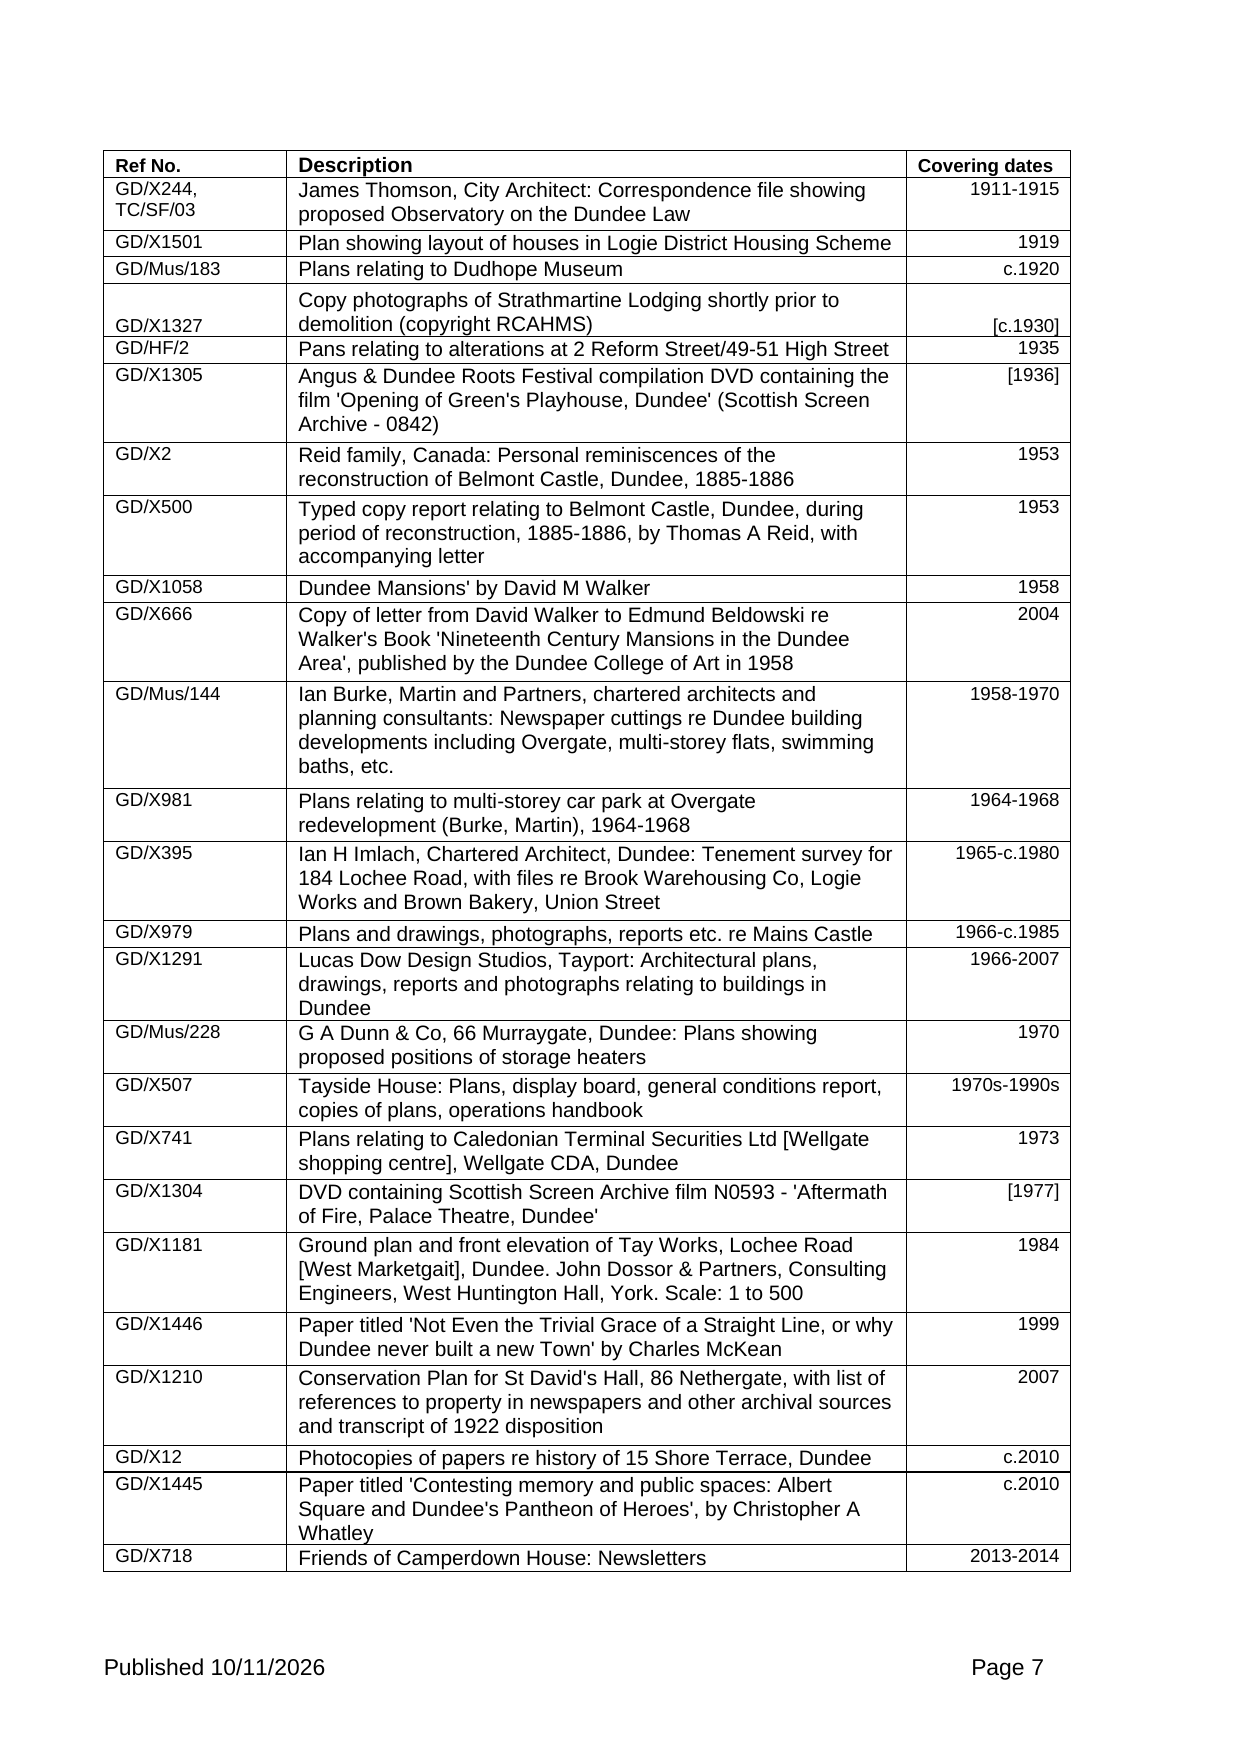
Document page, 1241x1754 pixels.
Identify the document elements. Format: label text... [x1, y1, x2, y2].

table_cell GD/X1181 [104, 1233, 286, 1312]
table_cell GD/X395 [104, 842, 286, 920]
table_cell GD/Mus/183 [104, 257, 286, 283]
table_cell c.2010 [907, 1473, 1070, 1544]
table_cell c.1920 [907, 257, 1070, 283]
table_cell Plans relating to multi-storey car park at Overgate redevelopment (Burke, Martin), 1964-1968 [287, 789, 906, 841]
table_cell GD/Mus/228 [104, 1021, 286, 1073]
table_cell G A Dunn & Co, 66 Murraygate, Dundee: Plans showing proposed positions of storage heaters [287, 1021, 906, 1073]
table_cell GD/X979 [104, 921, 286, 947]
table_header Covering dates [907, 151, 1070, 177]
table_header Description [287, 151, 906, 177]
table_cell 1958 [907, 576, 1070, 602]
table_cell [c.1930] [907, 284, 1070, 336]
table_cell GD/X12 [104, 1446, 286, 1471]
table_cell GD/X507 [104, 1074, 286, 1126]
table_cell 1935 [907, 337, 1070, 362]
table_cell Lucas Dow Design Studios, Tayport: Architectural plans, drawings, reports and photographs relating to buildings in Dundee [287, 948, 906, 1020]
table_cell 1970s-1990s [907, 1074, 1070, 1126]
table_header Ref No. [104, 151, 286, 177]
table_cell 1966-2007 [907, 948, 1070, 1020]
table_cell GD/X1305 [104, 364, 286, 442]
table_cell Copy photographs of Strathmartine Lodging shortly prior to demolition (copyright RCAHMS) [287, 284, 906, 336]
table_cell 1953 [907, 443, 1070, 495]
table_cell 1970 [907, 1021, 1070, 1073]
table_cell GD/X1291 [104, 948, 286, 1020]
table_cell 1953 [907, 496, 1070, 575]
table_cell GD/HF/2 [104, 337, 286, 362]
table_cell James Thomson, City Architect: Correspondence file showing proposed Observatory on the Dundee Law [287, 178, 906, 230]
table_cell 1966-c.1985 [907, 921, 1070, 947]
table_cell Ian H Imlach, Chartered Architect, Dundee: Tenement survey for 184 Lochee Road, with files re Brook Warehousing Co, Logie Works and Brown Bakery, Union Street [287, 842, 906, 920]
table_cell 1973 [907, 1127, 1070, 1179]
table_cell Photocopies of papers re history of 15 Shore Terrace, Dundee [287, 1446, 906, 1471]
table_cell GD/X1446 [104, 1313, 286, 1365]
table_cell Tayside House: Plans, display board, general conditions report, copies of plans, operations handbook [287, 1074, 906, 1126]
table_cell Paper titled 'Contesting memory and public spaces: Albert Square and Dundee's Pantheon of Heroes', by Christopher A Whatley [287, 1473, 906, 1544]
table_cell c.2010 [907, 1446, 1070, 1471]
table_cell 2007 [907, 1366, 1070, 1445]
table_cell GD/X1304 [104, 1180, 286, 1232]
table_cell DVD containing Scottish Screen Archive film N0593 - 'Aftermath of Fire, Palace Theatre, Dundee' [287, 1180, 906, 1232]
table_cell 1964-1968 [907, 789, 1070, 841]
table_cell Dundee Mansions' by David M Walker [287, 576, 906, 602]
table_cell GD/X500 [104, 496, 286, 575]
table_cell Copy of letter from David Walker to Edmund Beldowski re Walker's Book 'Nineteenth Century Mansions in the Dundee Area', published by the Dundee College of Art in 1958 [287, 603, 906, 681]
table_cell GD/Mus/144 [104, 682, 286, 787]
table_cell Friends of Camperdown House: Newsletters [287, 1545, 906, 1571]
table_cell GD/X1501 [104, 231, 286, 256]
table_cell GD/X666 [104, 603, 286, 681]
table_cell 1965-c.1980 [907, 842, 1070, 920]
table_cell Conservation Plan for St David's Hall, 86 Nethergate, with list of references to property in newspapers and other archival sources and transcript of 1922 disposition [287, 1366, 906, 1445]
table_cell Ian Burke, Martin and Partners, chartered architects and planning consultants: Newspaper cuttings re Dundee building developments including Overgate, multi-storey flats, swimming baths, etc. [287, 682, 906, 787]
table_cell Paper titled 'Not Even the Trivial Grace of a Straight Line, or why Dundee never built a new Town' by Charles McKean [287, 1313, 906, 1365]
table_cell 1999 [907, 1313, 1070, 1365]
table_cell GD/X2 [104, 443, 286, 495]
table_cell Plans relating to Dudhope Museum [287, 257, 906, 283]
table_cell Plan showing layout of houses in Logie District Housing Scheme [287, 231, 906, 256]
table_cell GD/X718 [104, 1545, 286, 1571]
table_cell [1977] [907, 1180, 1070, 1232]
table_cell GD/X1058 [104, 576, 286, 602]
table_cell Angus & Dundee Roots Festival compilation DVD containing the film 'Opening of Green's Playhouse, Dundee' (Scottish Screen Archive - 0842) [287, 364, 906, 442]
table_cell Ground plan and front elevation of Tay Works, Lochee Road [West Marketgait], Dundee. John Dossor & Partners, Consulting Engineers, West Huntington Hall, York. Scale: 1 to 500 [287, 1233, 906, 1312]
table_cell GD/X244, TC/SF/03 [104, 178, 286, 230]
table_cell GD/X1445 [104, 1473, 286, 1544]
table_cell GD/X1210 [104, 1366, 286, 1445]
table_cell 2013-2014 [907, 1545, 1070, 1571]
table_cell Typed copy report relating to Belmont Castle, Dundee, during period of reconstruction, 1885-1886, by Thomas A Reid, with accompanying letter [287, 496, 906, 575]
table_cell 1919 [907, 231, 1070, 256]
table_cell 1958-1970 [907, 682, 1070, 787]
table_cell GD/X981 [104, 789, 286, 841]
table_cell Plans and drawings, photographs, reports etc. re Mains Castle [287, 921, 906, 947]
table_cell 2004 [907, 603, 1070, 681]
table_cell GD/X741 [104, 1127, 286, 1179]
table_cell [1936] [907, 364, 1070, 442]
table_cell GD/X1327 [104, 284, 286, 336]
table_cell Plans relating to Caledonian Terminal Securities Ltd [Wellgate shopping centre], Wellgate CDA, Dundee [287, 1127, 906, 1179]
table_cell 1911-1915 [907, 178, 1070, 230]
table_cell Pans relating to alterations at 2 Reform Street/49-51 High Street [287, 337, 906, 362]
table_cell 1984 [907, 1233, 1070, 1312]
table_cell Reid family, Canada: Personal reminiscences of the reconstruction of Belmont Castle, Dundee, 1885-1886 [287, 443, 906, 495]
